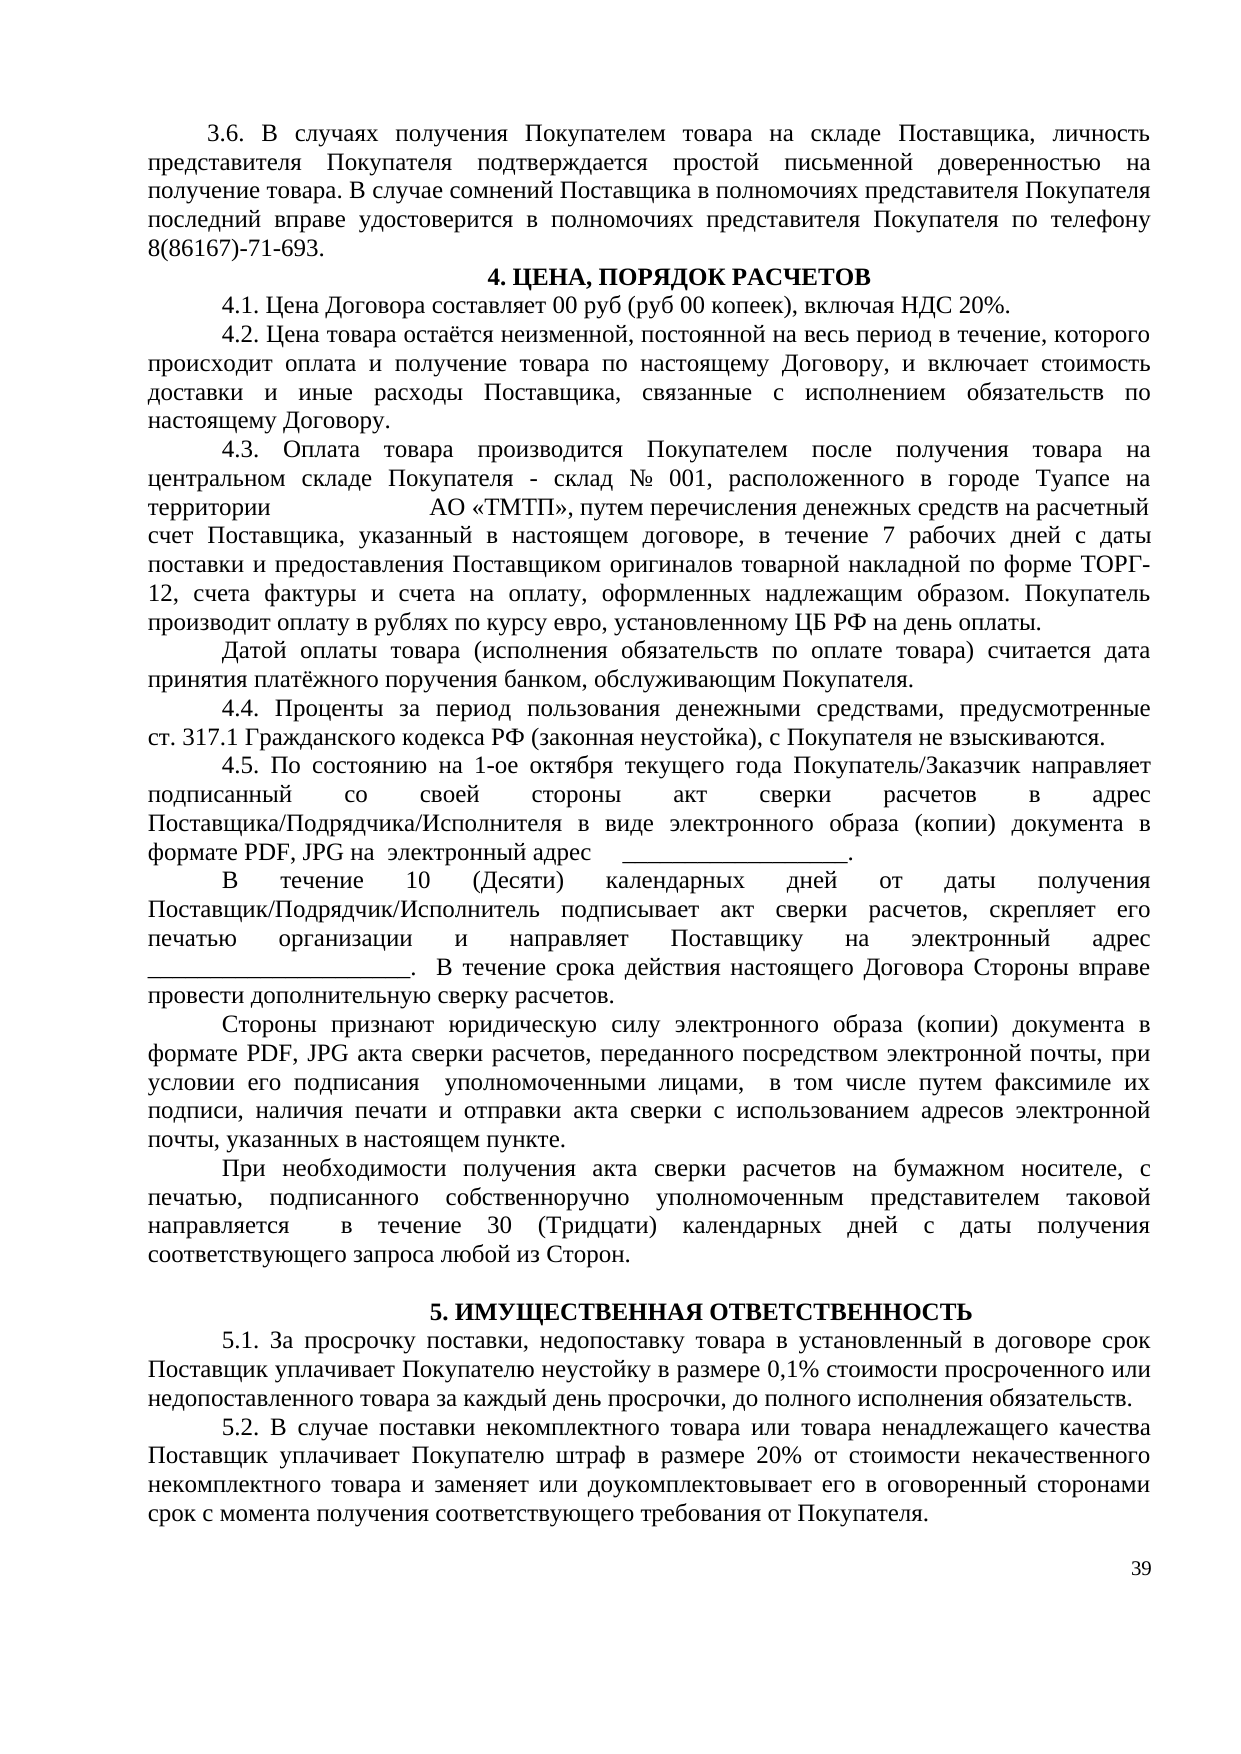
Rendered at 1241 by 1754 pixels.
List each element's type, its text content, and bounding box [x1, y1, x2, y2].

text В течение 10 (Десяти) календарных дней от даты получения Поставщик/Подрядчик/Исполнитель подписывает акт сверки расчетов, скрепляет его печатью организации и направляет Поставщику на электронный адрес _____________________. В течение срока действия настоящего Договора Стороны вправе провести дополнительную сверку расчетов. [148, 866, 1152, 1009]
text При необходимости получения акта сверки расчетов на бумажном носителе, с печатью, подписанного собственноручно уполномоченным представителем таковой направляется в течение 30 (Тридцати) календарных дней с даты получения соответствующего запроса любой из Сторон. [148, 1153, 1152, 1268]
text 4.3. Оплата товара производится Покупателем после получения товара на центральном складе Покупателя - склад № 001, расположенного в городе Туапсе на территории АО «ТМТП», путем перечисления денежных средств на расчетный счет Поставщика, указанный в настоящем договоре, в течение 7 рабочих дней с даты поставки и предоставления Поставщиком оригиналов товарной накладной по форме ТОРГ-12, счета фактуры и счета на оплату, оформленных надлежащим образом. Покупатель производит оплату в рублях по курсу евро, установленному ЦБ РФ на день оплаты. [148, 434, 1152, 636]
text 3.6. В случаях получения Покупателем товара на складе Поставщика, личность представителя Покупателя подтверждается простой письменной доверенностью на получение товара. В случае сомнений Поставщика в полномочиях представителя Покупателя последний вправе удостоверится в полномочиях представителя Покупателя по телефону 8(86167)-71-693. [148, 118, 1152, 262]
text 4. ЦЕНА, ПОРЯДОК РАСЧЕТОВ [148, 262, 1152, 291]
text 5. ИМУЩЕСТВЕННАЯ ОТВЕТСТВЕННОСТЬ [148, 1297, 1181, 1326]
text 4.2. Цена товара остаётся неизменной, постоянной на весь период в течение, которого происходит оплата и получение товара по настоящему Договору, и включает стоимость доставки и иные расходы Поставщика, связанные с исполнением обязательств по настоящему Договору. [148, 319, 1152, 434]
text 5.2. В случае поставки некомплектного товара или товара ненадлежащего качества Поставщик уплачивает Покупателю штраф в размере 20% от стоимости некачественного некомплектного товара и заменяет или доукомплектовывает его в оговоренный сторонами срок с момента получения соответствующего требования от Покупателя. [148, 1412, 1152, 1527]
text 4.5. По состоянию на 1-ое октября текущего года Покупатель/Заказчик направляет подписанный со своей стороны акт сверки расчетов в адрес Поставщика/Подрядчика/Исполнителя в виде электронного образа (копии) документа в формате PDF, JPG на электронный адрес __________________. [148, 751, 1152, 866]
text 5.1. За просрочку поставки, недопоставку товара в установленный в договоре срок Поставщик уплачивает Покупателю неустойку в размере 0,1% стоимости просроченного или недопоставленного товара за каждый день просрочки, до полного исполнения обязательств. [148, 1326, 1152, 1412]
text Датой оплаты товара (исполнения обязательств по оплате товара) считается дата принятия платёжного поручения банком, обслуживающим Покупателя. [148, 636, 1152, 693]
text 4.1. Цена Договора составляет 00 руб (руб 00 копеек), включая НДС 20%. [148, 291, 1152, 319]
text Стороны признают юридическую силу электронного образа (копии) документа в формате PDF, JPG акта сверки расчетов, переданного посредством электронной почты, при условии его подписания уполномоченными лицами, в том числе путем факсимиле их подписи, наличия печати и отправки акта сверки с использованием адресов электронной почты, указанных в настоящем пункте. [148, 1009, 1152, 1153]
text 4.4. Проценты за период пользования денежными средствами, предусмотренные ст. 317.1 Гражданского кодекса РФ (законная неустойка), с Покупателя не взыскиваются. [148, 693, 1152, 751]
